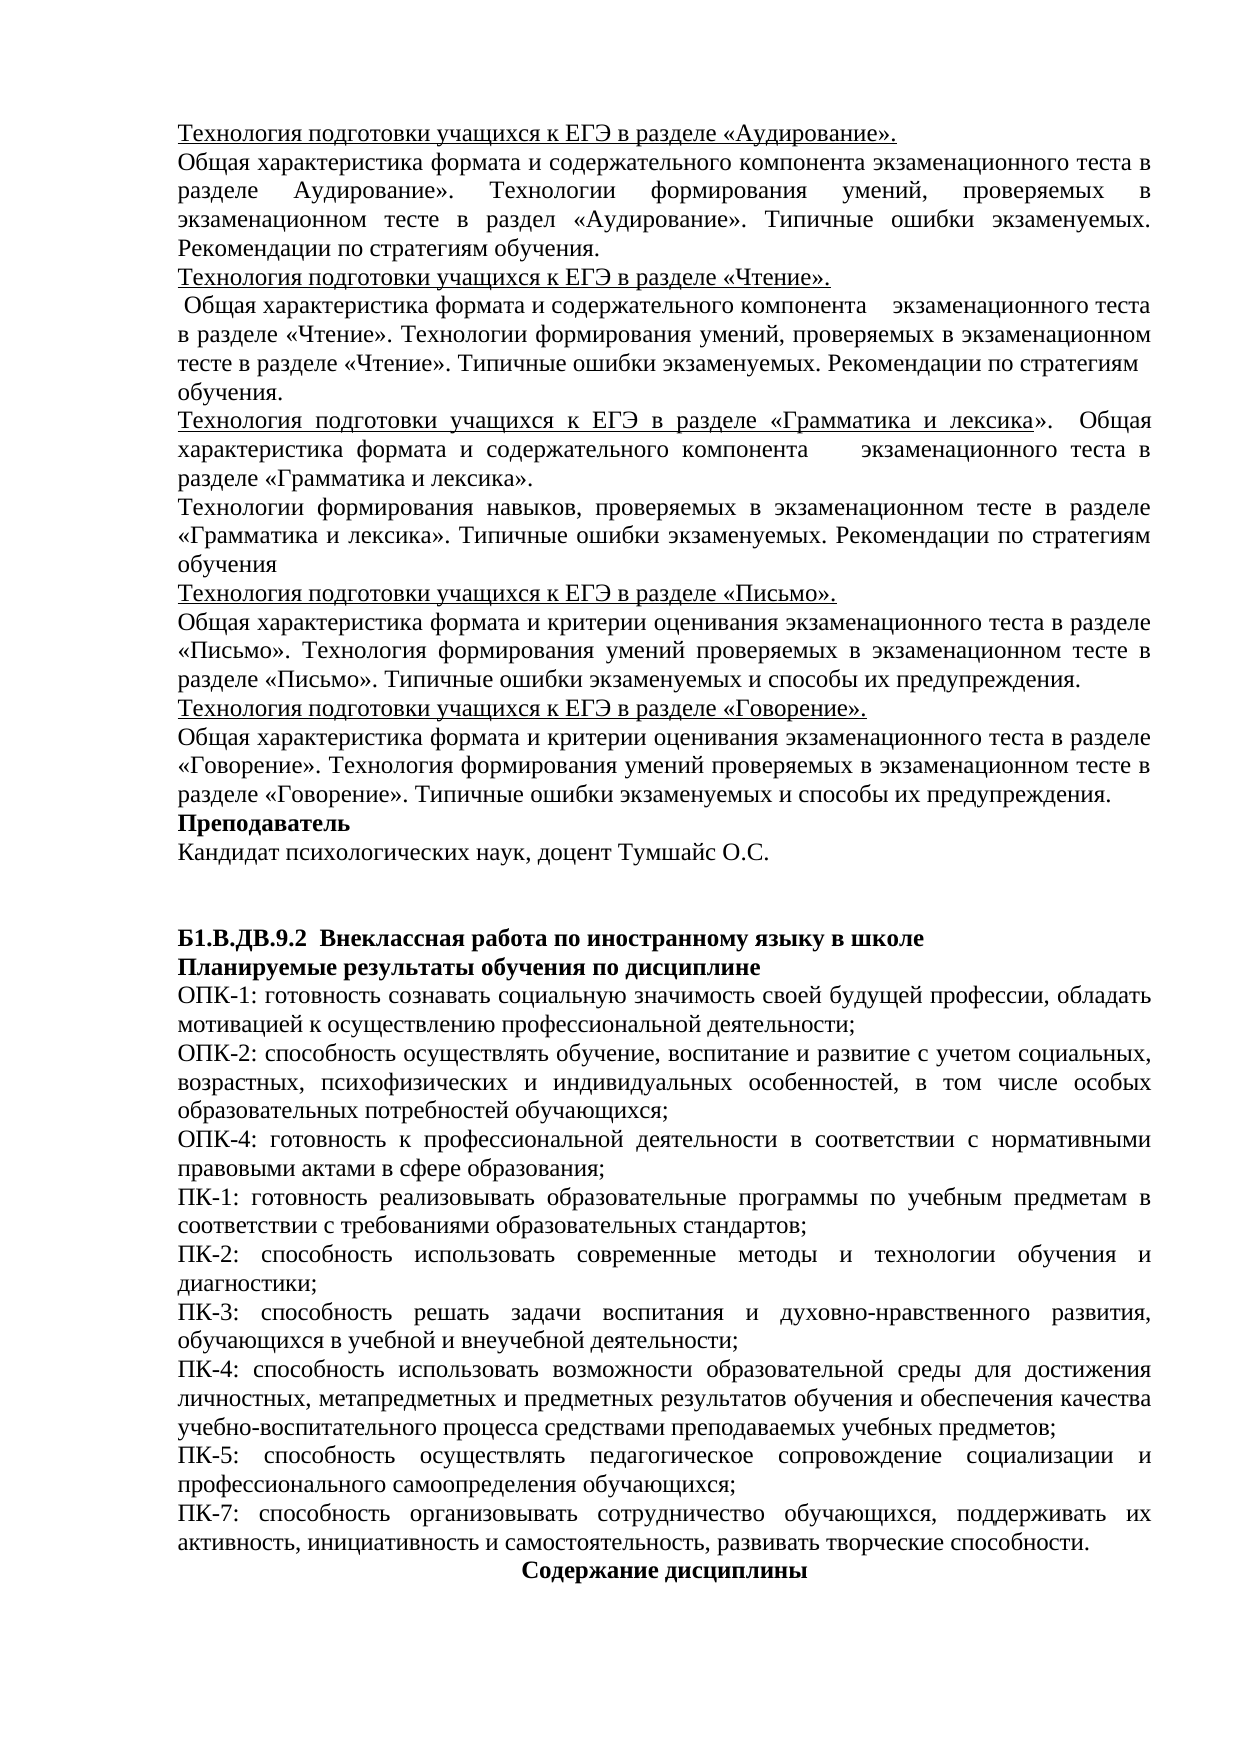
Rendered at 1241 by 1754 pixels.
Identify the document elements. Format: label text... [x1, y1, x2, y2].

text ПК-2: способность использовать современные методы и технологии обучения и диагностики; [177, 1239, 1152, 1297]
text Технология подготовки учащихся к ЕГЭ в разделе «Говорение». [177, 693, 1152, 722]
text Технологии формирования навыков, проверяемых в экзаменационном тесте в разделе «Грамматика и лексика». Типичные ошибки экзаменуемых. Рекомендации по стратегиям обучения [177, 492, 1152, 578]
text Технология подготовки учащихся к ЕГЭ в разделе «Чтение». [177, 262, 1152, 291]
text Планируемые результаты обучения по дисциплине [177, 952, 1152, 981]
text Преподаватель [177, 808, 1152, 837]
text ПК-5: способность осуществлять педагогическое сопровождение социализации и профессионального самоопределения обучающихся; [177, 1441, 1152, 1498]
text Технология подготовки учащихся к ЕГЭ в разделе «Аудирование». [177, 118, 1152, 147]
text Кандидат психологических наук, доцент Тумшайс О.С. [177, 837, 1152, 866]
text Общая характеристика формата и критерии оценивания экзаменационного теста в разделе «Говорение». Технология формирования умений проверяемых в экзаменационном тесте в разделе «Говорение». Типичные ошибки экзаменуемых и способы их предупреждения. [177, 722, 1152, 808]
text ПК-1: готовность реализовывать образовательные программы по учебным предметам в соответствии с требованиями образовательных стандартов; [177, 1182, 1152, 1239]
text Общая характеристика формата и содержательного компонента экзаменационного теста в разделе «Чтение». Технологии формирования умений, проверяемых в экзаменационном тесте в разделе «Чтение». Типичные ошибки экзаменуемых. Рекомендации по стратегиям [177, 291, 1152, 377]
text ОПК-2: способность осуществлять обучение, воспитание и развитие с учетом социальных, возрастных, психофизических и индивидуальных особенностей, в том числе особых образовательных потребностей обучающихся; [177, 1038, 1152, 1124]
text ПК-7: способность организовывать сотрудничество обучающихся, поддерживать их активность, инициативность и самостоятельность, развивать творческие способности. [177, 1498, 1152, 1556]
text Технология подготовки учащихся к ЕГЭ в разделе «Письмо». [177, 578, 1152, 607]
text Содержание дисциплины [177, 1556, 1152, 1584]
text Общая характеристика формата и содержательного компонента экзаменационного теста в разделе Аудирование». Технологии формирования умений, проверяемых в экзаменационном тесте в раздел «Аудирование». Типичные ошибки экзаменуемых. Рекомендации по стратегиям обучения. [177, 147, 1152, 262]
text обучения. [177, 377, 1152, 406]
text ОПК-1: готовность сознавать социальную значимость своей будущей профессии, обладать мотивацией к осуществлению профессиональной деятельности; [177, 981, 1152, 1038]
text Б1.В.ДВ.9.2 Внеклассная работа по иностранному языку в школе [177, 923, 1152, 952]
text ПК-4: способность использовать возможности образовательной среды для достижения личностных, метапредметных и предметных результатов обучения и обеспечения качества учебно-воспитательного процесса средствами преподаваемых учебных предметов; [177, 1354, 1152, 1441]
text Общая характеристика формата и критерии оценивания экзаменационного теста в разделе «Письмо». Технология формирования умений проверяемых в экзаменационном тесте в разделе «Письмо». Типичные ошибки экзаменуемых и способы их предупреждения. [177, 607, 1152, 693]
text ПК-3: способность решать задачи воспитания и духовно-нравственного развития, обучающихся в учебной и внеучебной деятельности; [177, 1297, 1152, 1354]
text Технология подготовки учащихся к ЕГЭ в разделе «Грамматика и лексика». Общая характеристика формата и содержательного компонента экзаменационного теста в разделе «Грамматика и лексика». [177, 406, 1152, 492]
text ОПК-4: готовность к профессиональной деятельности в соответствии с нормативными правовыми актами в сфере образования; [177, 1124, 1152, 1182]
